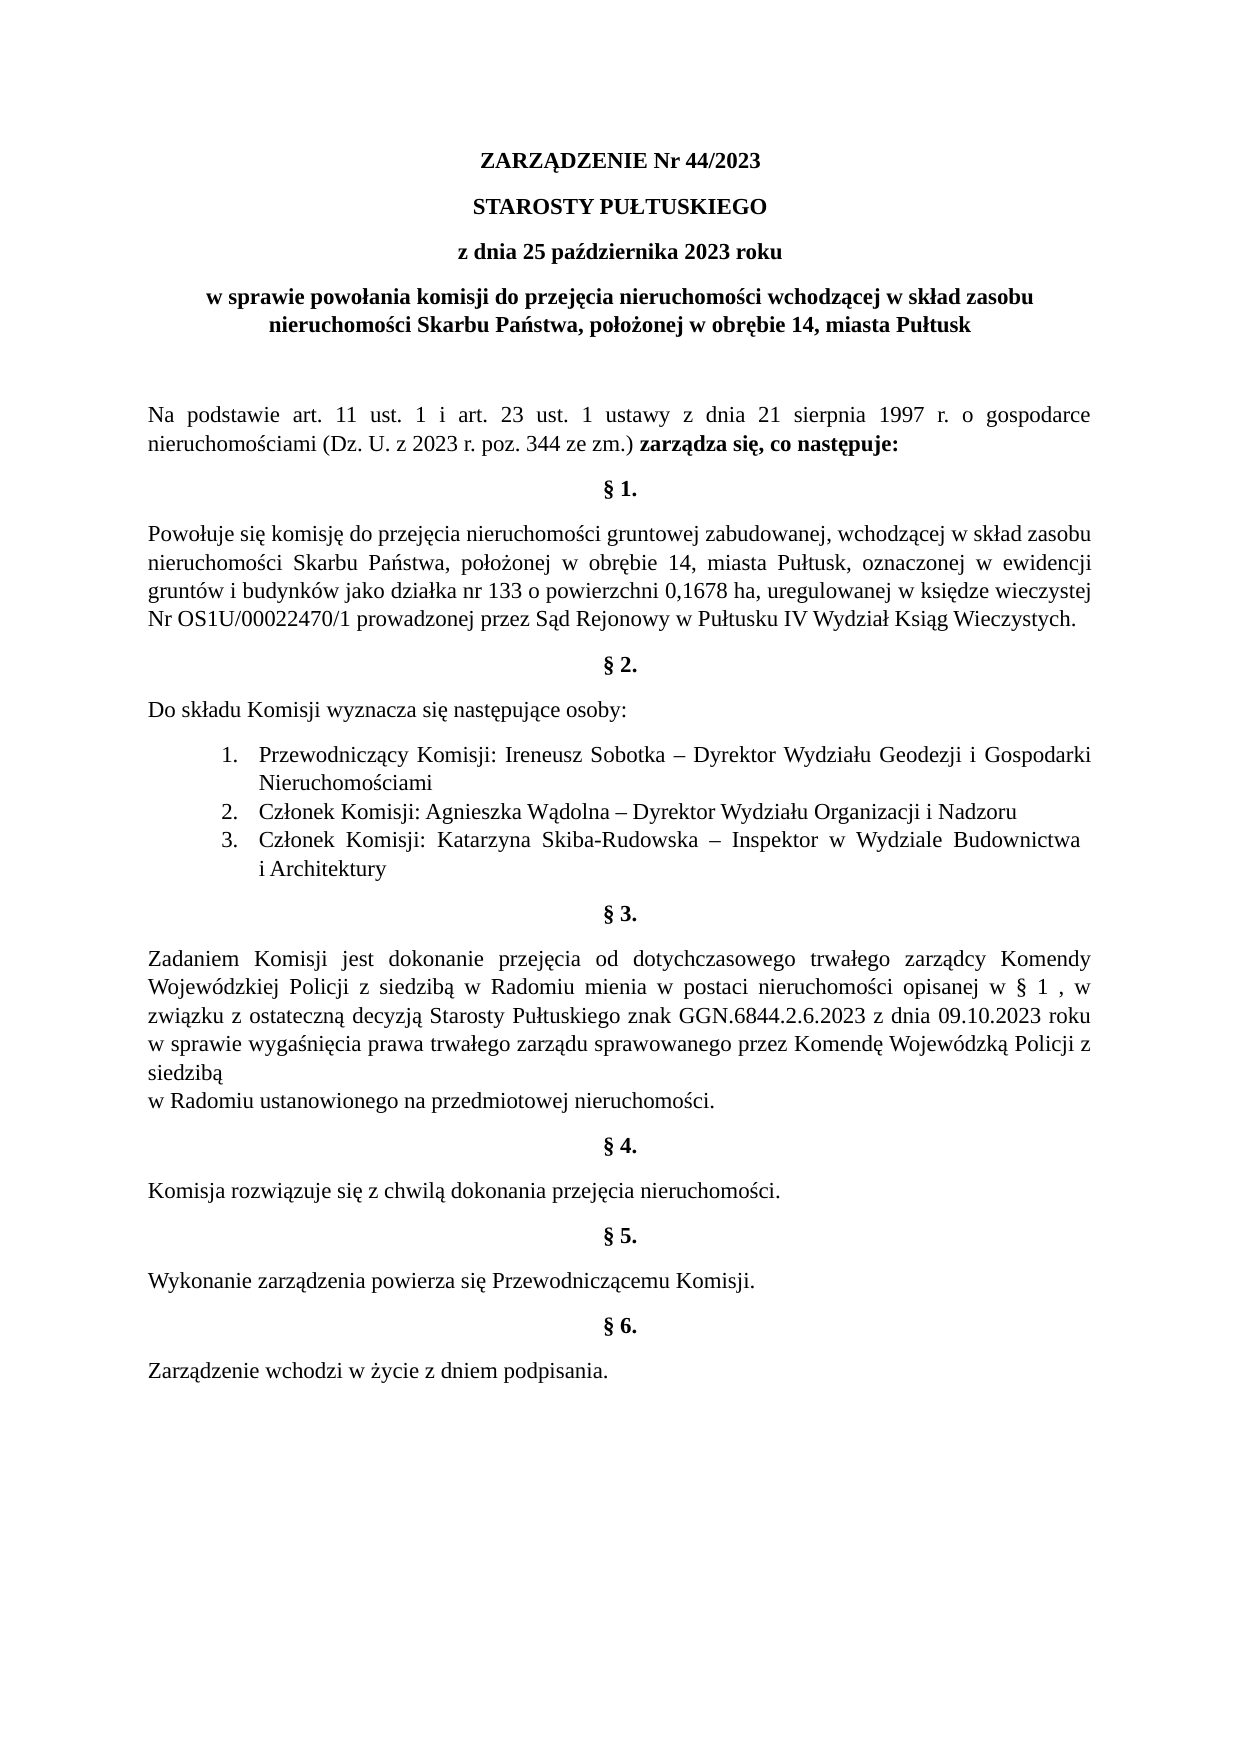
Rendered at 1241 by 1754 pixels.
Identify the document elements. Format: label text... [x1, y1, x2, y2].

text Zarządzenie wchodzi w życie z dniem podpisania. [148, 1358, 1093, 1384]
text § 6. [148, 1312, 1093, 1339]
text STAROSTY PUŁTUSKIEGO [148, 193, 1093, 219]
text § 3. [148, 900, 1093, 926]
text Zadaniem Komisji jest dokonanie przejęcia od dotychczasowego trwałego zarządcy Komendy Wojewódzkiej Policji z siedzibą w Radomiu mienia w postaci nieruchomości opisanej w § 1 , w związku z ostateczną decyzją Starosty Pułtuskiego znak GGN.6844.2.6.2023 z dnia 09.10.2023 roku w sprawie wygaśnięcia prawa trwałego zarządu sprawowanego przez Komendę Wojewódzką Policji z siedzibą w Radomiu ustanowionego na przedmiotowej nieruchomości. [148, 945, 1093, 1113]
text Na podstawie art. 11 ust. 1 i art. 23 ust. 1 ustawy z dnia 21 sierpnia 1997 r. o gospodarce nieruchomościami (Dz. U. z 2023 r. poz. 344 ze zm.) zarządza się, co następuje: [148, 402, 1093, 456]
text w sprawie powołania komisji do przejęcia nieruchomości wchodzącej w skład zasobu nieruchomości Skarbu Państwa, położonej w obrębie 14, miasta Pułtusk [148, 283, 1093, 338]
text ZARZĄDZENIE Nr 44/2023 [148, 148, 1093, 174]
list Członek Komisji: Agnieszka Wądolna – Dyrektor Wydziału Organizacji i Nadzoru [221, 798, 1093, 824]
text § 4. [148, 1132, 1093, 1158]
text Komisja rozwiązuje się z chwilą dokonania przejęcia nieruchomości. [148, 1177, 1093, 1203]
list Przewodniczący Komisji: Ireneusz Sobotka – Dyrektor Wydziału Geodezji i Gospodarki Nieruchomościami [221, 741, 1093, 796]
text § 5. [148, 1222, 1093, 1249]
text § 1. [148, 475, 1093, 501]
text z dnia 25 października 2023 roku [148, 238, 1093, 264]
text § 2. [148, 651, 1093, 677]
list Członek Komisji: Katarzyna Skiba-Rudowska – Inspektor w Wydziale Budownictwa i Architektury [221, 826, 1093, 881]
text Powołuje się komisję do przejęcia nieruchomości gruntowej zabudowanej, wchodzącej w skład zasobu nieruchomości Skarbu Państwa, położonej w obrębie 14, miasta Pułtusk, oznaczonej w ewidencji gruntów i budynków jako działka nr 133 o powierzchni 0,1678 ha, uregulowanej w księdze wieczystej Nr OS1U/00022470/1 prowadzonej przez Sąd Rejonowy w Pułtusku IV Wydział Ksiąg Wieczystych. [148, 520, 1093, 632]
text Do składu Komisji wyznacza się następujące osoby: [148, 696, 1093, 722]
text Wykonanie zarządzenia powierza się Przewodniczącemu Komisji. [148, 1267, 1093, 1294]
